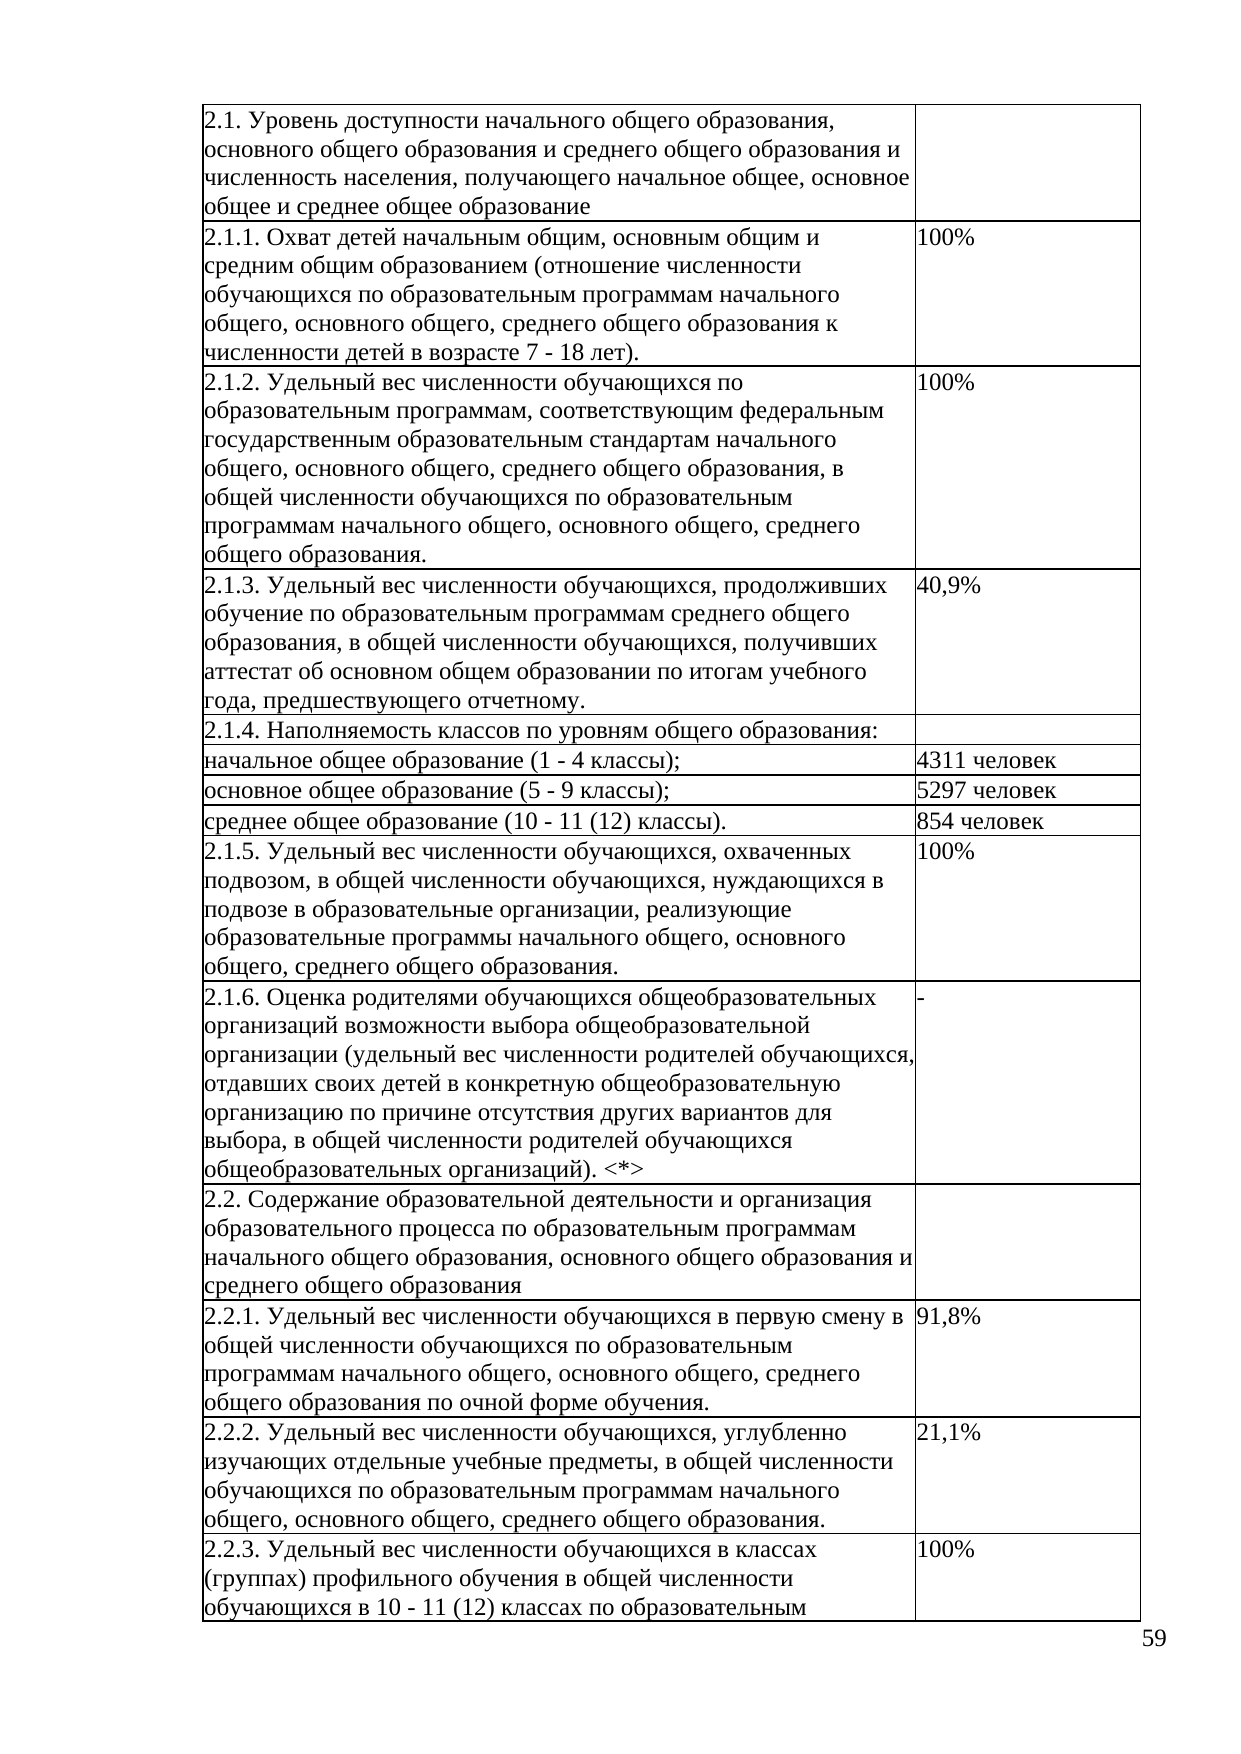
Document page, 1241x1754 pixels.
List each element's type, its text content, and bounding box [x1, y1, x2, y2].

table_cell [916, 1185, 1140, 1299]
table_cell 2.2. Содержание образовательной деятельности и организация образовательного процесса по образовательным программам начального общего образования, основного общего образования и среднего общего образования [204, 1185, 915, 1299]
table_cell 2.1.4. Наполняемость классов по уровням общего образования: [204, 715, 915, 744]
table_cell начальное общее образование (1 - 4 классы); [204, 745, 915, 774]
table_cell 21,1% [916, 1418, 1140, 1532]
table_cell 40,9% [916, 570, 1140, 713]
table_cell 100% [916, 836, 1140, 980]
table_cell 100% [916, 367, 1140, 568]
table_cell 5297 человек [916, 776, 1140, 804]
table_cell 2.1.1. Охват детей начальным общим, основным общим и средним общим образованием (отношение численности обучающихся по образовательным программам начального общего, основного общего, среднего общего образования к численности детей в возрасте 7 - 18 лет). [204, 222, 915, 365]
table_cell 91,8% [916, 1301, 1140, 1416]
table_cell 2.1.6. Оценка родителями обучающихся общеобразовательных организаций возможности выбора общеобразовательной организации (удельный вес численности родителей обучающихся, отдавших своих детей в конкретную общеобразовательную организацию по причине отсутствия других вариантов для выбора, в общей численности родителей обучающихся общеобразовательных организаций). <*> [204, 982, 915, 1183]
table_cell 2.2.2. Удельный вес численности обучающихся, углубленно изучающих отдельные учебные предметы, в общей численности обучающихся по образовательным программам начального общего, основного общего, среднего общего образования. [204, 1418, 915, 1532]
table_cell 2.2.1. Удельный вес численности обучающихся в первую смену в общей численности обучающихся по образовательным программам начального общего, основного общего, среднего общего образования по очной форме обучения. [204, 1301, 915, 1416]
table_cell 2.1. Уровень доступности начального общего образования, основного общего образования и среднего общего образования и численность населения, получающего начальное общее, основное общее и среднее общее образование [204, 105, 915, 220]
table_cell [916, 105, 1140, 220]
table_cell среднее общее образование (10 - 11 (12) классы). [204, 806, 915, 835]
table_cell 4311 человек [916, 745, 1140, 774]
table_cell основное общее образование (5 - 9 классы); [204, 776, 915, 804]
table_cell [916, 715, 1140, 744]
table_cell - [916, 982, 1140, 1183]
table_cell 854 человек [916, 806, 1140, 835]
table_cell 100% [916, 1534, 1140, 1620]
table_cell 2.1.5. Удельный вес численности обучающихся, охваченных подвозом, в общей численности обучающихся, нуждающихся в подвозе в образовательные организации, реализующие образовательные программы начального общего, основного общего, среднего общего образования. [204, 836, 915, 980]
table_cell 2.1.3. Удельный вес численности обучающихся, продолживших обучение по образовательным программам среднего общего образования, в общей численности обучающихся, получивших аттестат об основном общем образовании по итогам учебного года, предшествующего отчетному. [204, 570, 915, 713]
table_cell 100% [916, 222, 1140, 365]
table_cell 2.1.2. Удельный вес численности обучающихся по образовательным программам, соответствующим федеральным государственным образовательным стандартам начального общего, основного общего, среднего общего образования, в общей численности обучающихся по образовательным программам начального общего, основного общего, среднего общего образования. [204, 367, 915, 568]
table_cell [204, 1534, 915, 1620]
